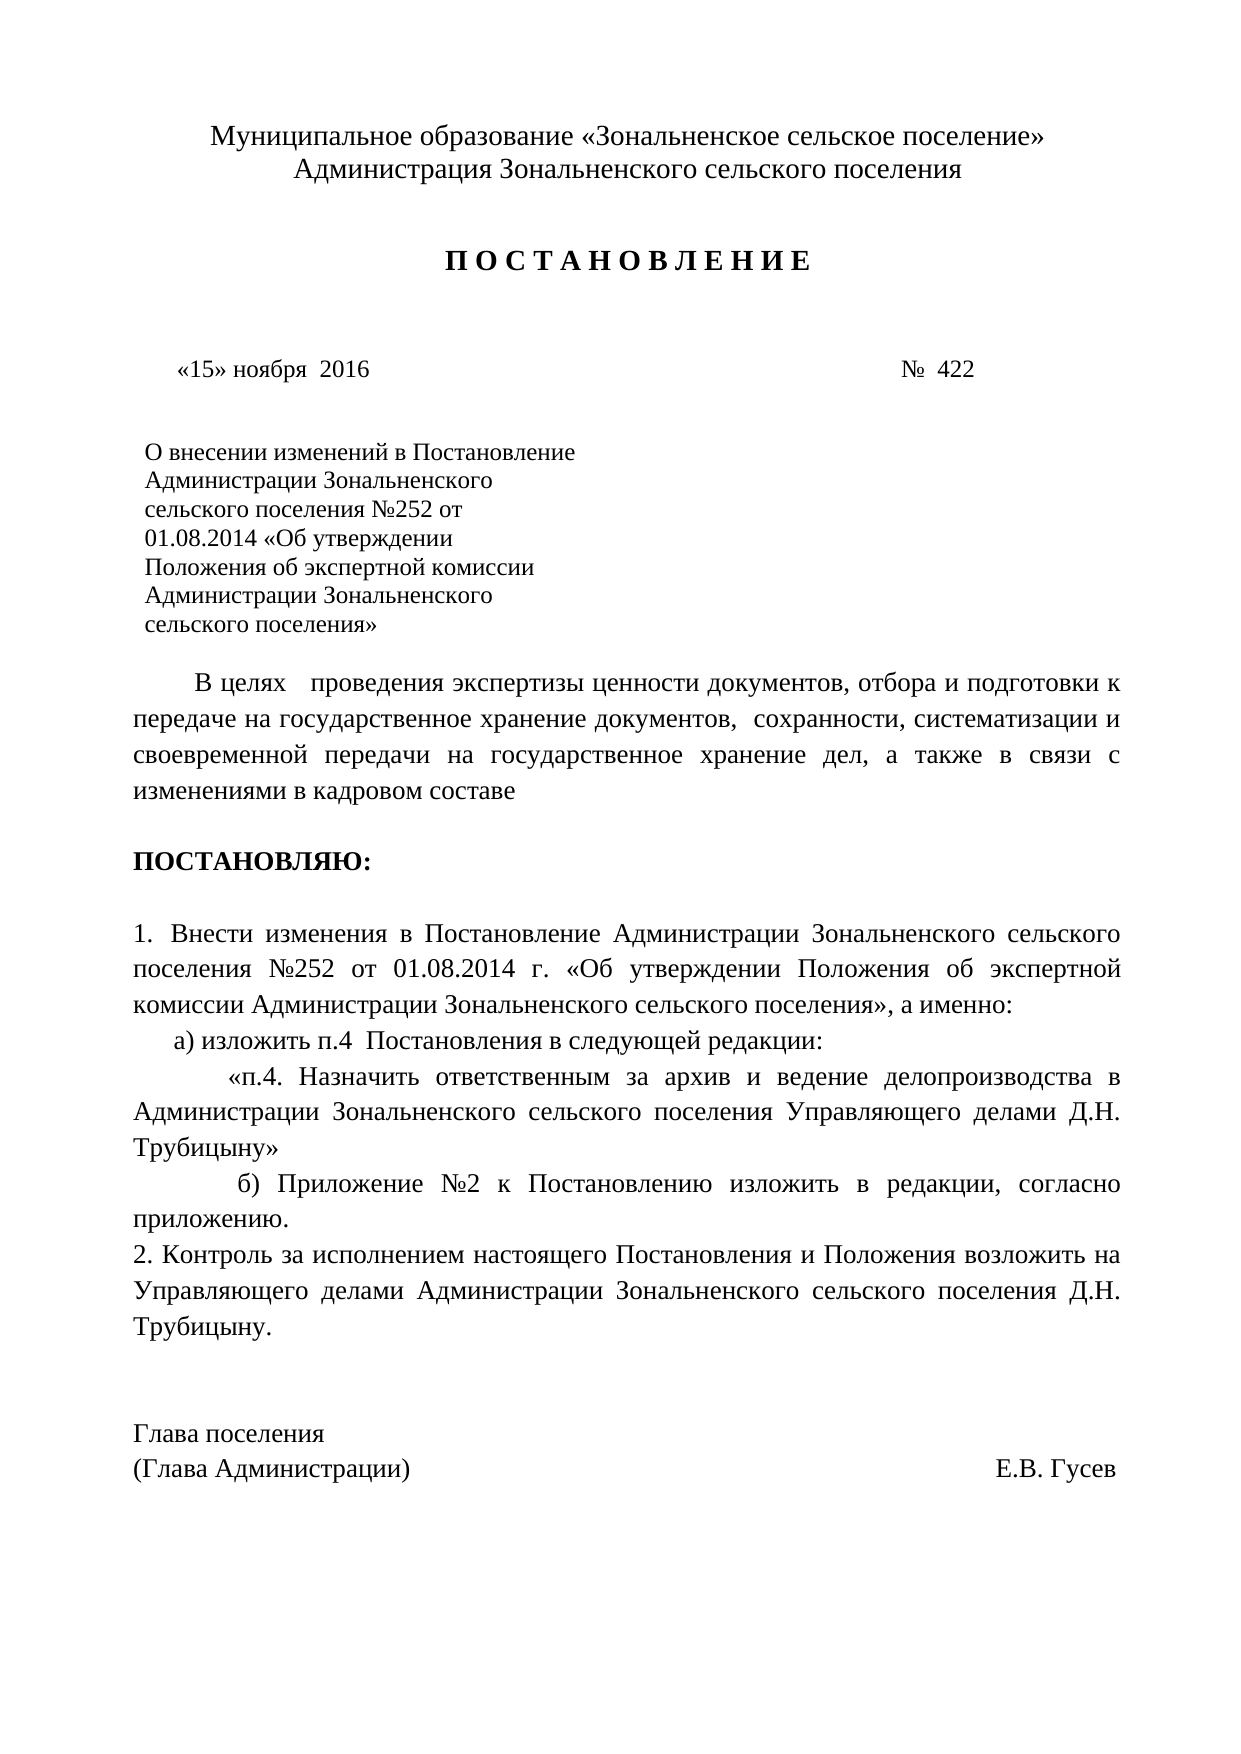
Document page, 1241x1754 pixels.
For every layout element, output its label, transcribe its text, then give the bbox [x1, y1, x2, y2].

text ПОСТАНОВЛЯЮ: [133, 845, 1122, 876]
text (Глава Администрации) Е.В. Гусев [133, 1453, 1122, 1484]
table_header О внесении изменений в Постановление Администрации Зональненского сельского поселения №252 от 01.08.2014 «Об утверждении Положения об экспертной комиссии Администрации Зональненского сельского поселения» [133, 437, 591, 638]
text б) Приложение №2 к Постановлению изложить в редакции, согласно приложению. [133, 1167, 1122, 1234]
text Муниципальное образование «Зональненское сельское поселение» [133, 118, 1122, 152]
text «п.4. Назначить ответственным за архив и ведение делопроизводства в Администрации Зональненского сельского поселения Управляющего делами Д.Н. Трубицыну» [133, 1059, 1122, 1162]
text П О С Т А Н О В Л Е Н И Е [133, 243, 1122, 276]
text а) изложить п.4 Постановления в следующей редакции: [133, 1024, 1122, 1055]
text 2. Контроль за исполнением настоящего Постановления и Положения возложить на Управляющего делами Администрации Зональненского сельского поселения Д.Н. Трубицыну. [133, 1238, 1122, 1341]
text «15» ноября 2016 № 422 [133, 354, 1122, 383]
list Внести изменения в Постановление Администрации Зональненского сельского поселения №252 от 01.08.2014 г. «Об утверждении Положения об экспертной комиссии Администрации Зональненского сельского поселения», а именно: [133, 917, 1122, 1019]
text Глава поселения [133, 1417, 1122, 1448]
subtitle Администрация Зональненского сельского поселения [133, 152, 1122, 185]
text В целях проведения экспертизы ценности документов, отбора и подготовки к передаче на государственное хранение документов, сохранности, систематизации и своевременной передачи на государственное хранение дел, а также в связи с изменениями в кадровом составе [133, 667, 1122, 805]
